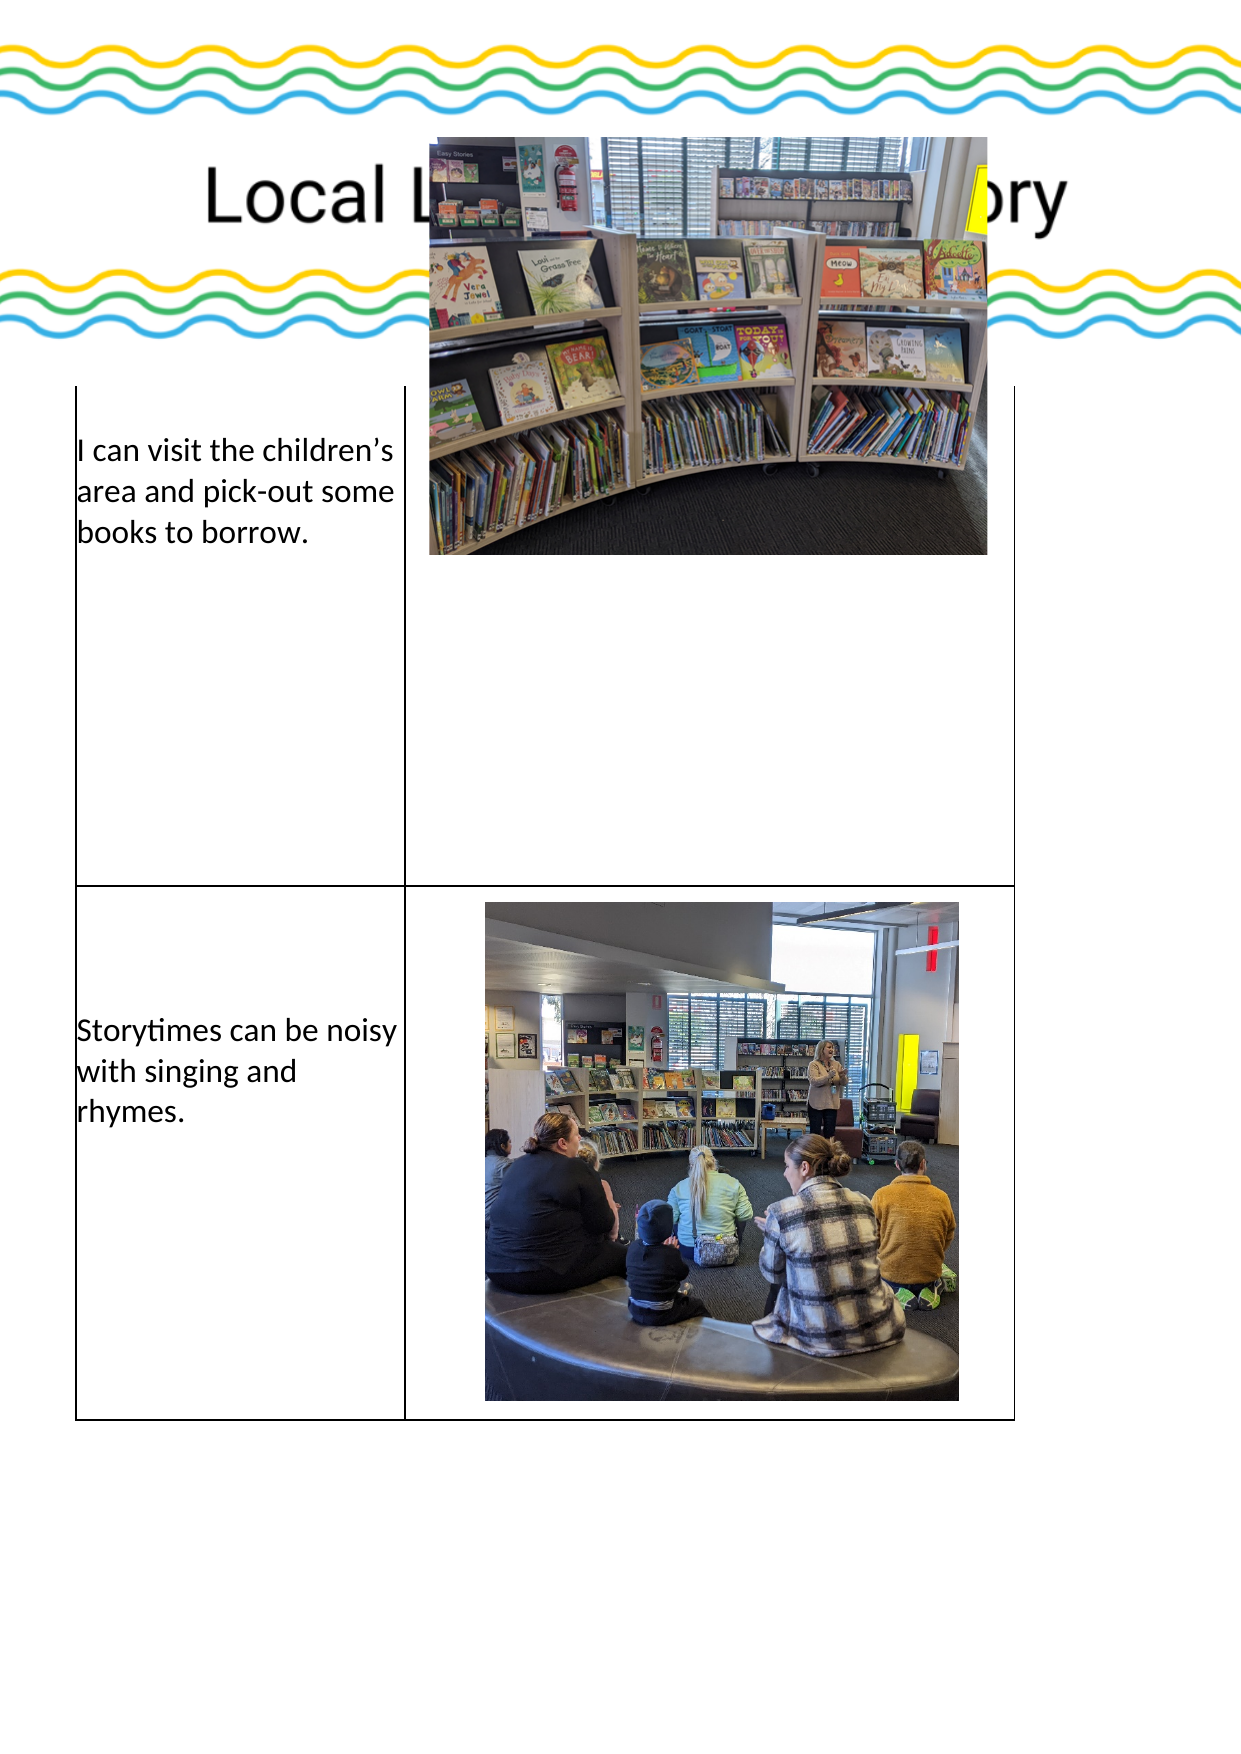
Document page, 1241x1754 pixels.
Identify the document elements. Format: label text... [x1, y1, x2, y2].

picture [0, 0, 1241, 553]
table_cell Storytimes can be noisy with singing and rhymes. [77, 887, 404, 1419]
table_cell I can visit the children’s area and pick-out some books to borrow. [77, 386, 404, 885]
picture [483, 902, 959, 1399]
table_cell [406, 887, 1014, 1419]
table_cell [406, 386, 1014, 885]
